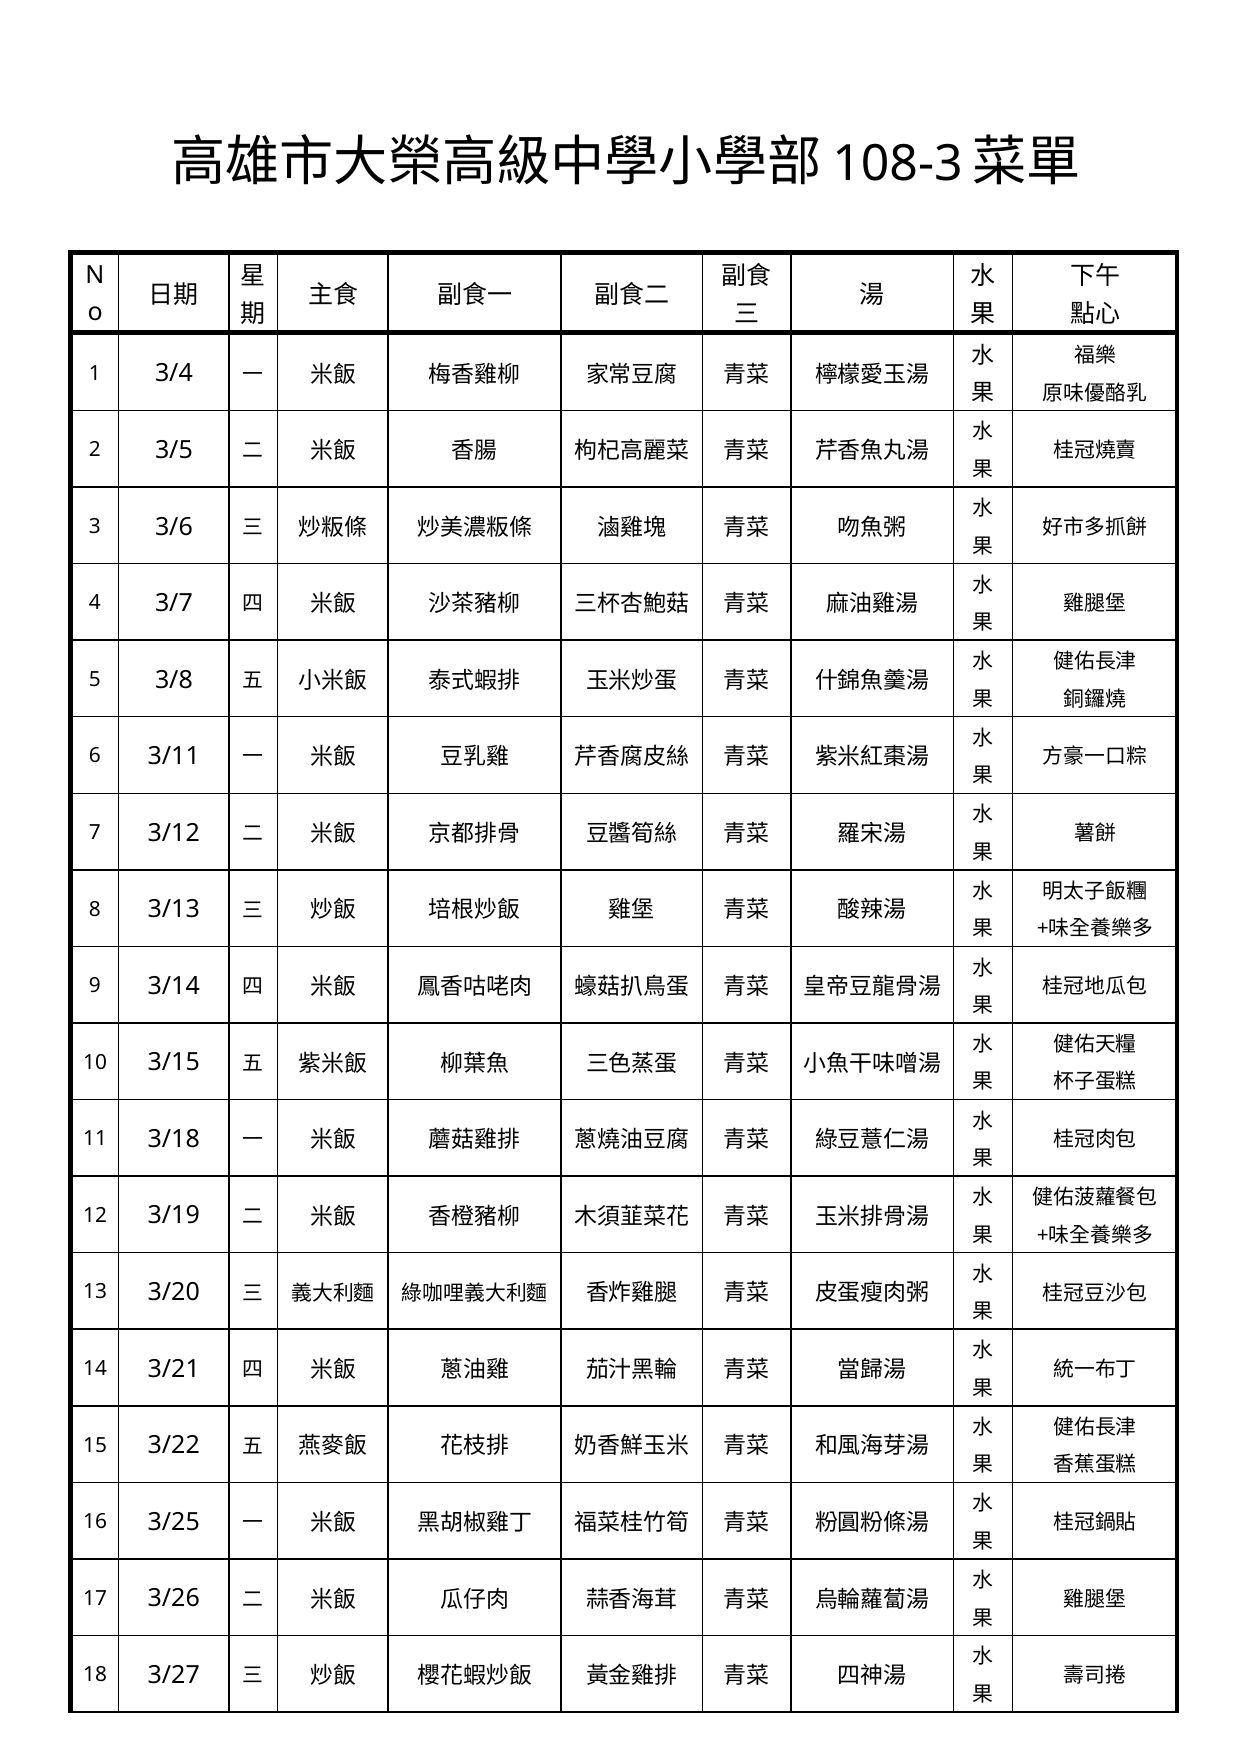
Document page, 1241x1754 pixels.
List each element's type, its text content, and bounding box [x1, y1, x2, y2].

table_cell 2 [73, 411, 118, 486]
table_cell 12 [73, 1177, 118, 1252]
text 高雄市大榮高級中學小學部108-3菜單 [71, 100, 1181, 213]
table_cell 當歸湯 [792, 1330, 953, 1405]
table_cell 黑胡椒雞丁 [389, 1483, 560, 1558]
table_cell 青菜 [703, 1636, 790, 1711]
table_cell 水果 [954, 1483, 1012, 1558]
table_cell 一 [230, 1100, 277, 1175]
table_cell 櫻花蝦炒飯 [389, 1636, 560, 1711]
table_cell 蘑菇雞排 [389, 1100, 560, 1175]
table_cell 水果 [954, 947, 1012, 1022]
table_cell 五 [230, 641, 277, 716]
table_cell 福樂 原味優酪乳 [1013, 335, 1175, 409]
table_cell 瓜仔肉 [389, 1560, 560, 1634]
table_header 副食一 [389, 255, 560, 330]
table_cell 桂冠豆沙包 [1013, 1253, 1175, 1328]
table_cell 紫米紅棗湯 [792, 717, 953, 792]
table_cell 3/15 [119, 1024, 228, 1099]
table_cell 3/18 [119, 1100, 228, 1175]
table_cell 三色蒸蛋 [562, 1024, 702, 1099]
table_cell 米飯 [278, 1330, 387, 1405]
table_cell 蒜香海茸 [562, 1560, 702, 1634]
table_cell 好市多抓餅 [1013, 488, 1175, 563]
table_cell 3/20 [119, 1253, 228, 1328]
table_cell 五 [230, 1407, 277, 1481]
table_cell 1 [73, 335, 118, 409]
table_cell 14 [73, 1330, 118, 1405]
table_header 下午 點心 [1013, 255, 1175, 330]
table_cell 培根炒飯 [389, 871, 560, 946]
table_header 水果 [954, 255, 1012, 330]
table_header No [73, 255, 118, 330]
table_header 副食三 [703, 255, 790, 330]
table_cell 青菜 [703, 488, 790, 563]
table_cell 米飯 [278, 947, 387, 1022]
table_cell 三 [230, 871, 277, 946]
table_cell 青菜 [703, 641, 790, 716]
table_cell 炒飯 [278, 1636, 387, 1711]
table_cell 蔥燒油豆腐 [562, 1100, 702, 1175]
table_cell 枸杞高麗菜 [562, 411, 702, 486]
table_cell 水果 [954, 1636, 1012, 1711]
table_cell 芹香腐皮絲 [562, 717, 702, 792]
table_cell 豆醬筍絲 [562, 794, 702, 869]
table_cell 烏輪蘿蔔湯 [792, 1560, 953, 1634]
table_cell 桂冠鍋貼 [1013, 1483, 1175, 1558]
table_cell 米飯 [278, 717, 387, 792]
table_cell 健佑長津 香蕉蛋糕 [1013, 1407, 1175, 1481]
table_header 湯 [792, 255, 953, 330]
table_cell 炒美濃粄條 [389, 488, 560, 563]
table_cell 7 [73, 794, 118, 869]
table_cell 義大利麵 [278, 1253, 387, 1328]
table_cell 5 [73, 641, 118, 716]
table_cell 水果 [954, 1177, 1012, 1252]
table_cell 羅宋湯 [792, 794, 953, 869]
table_cell 水果 [954, 1024, 1012, 1099]
table_cell 蠔菇扒鳥蛋 [562, 947, 702, 1022]
table_cell 黃金雞排 [562, 1636, 702, 1711]
table_cell 18 [73, 1636, 118, 1711]
table_header 副食二 [562, 255, 702, 330]
table_cell 三杯杏鮑菇 [562, 564, 702, 639]
table_cell 桂冠肉包 [1013, 1100, 1175, 1175]
table_cell 4 [73, 564, 118, 639]
table_cell 麻油雞湯 [792, 564, 953, 639]
table_cell 3/12 [119, 794, 228, 869]
table_cell 皇帝豆龍骨湯 [792, 947, 953, 1022]
table_cell 3/7 [119, 564, 228, 639]
table_cell 檸檬愛玉湯 [792, 335, 953, 409]
table_cell 壽司捲 [1013, 1636, 1175, 1711]
table_cell 柳葉魚 [389, 1024, 560, 1099]
table_cell 米飯 [278, 1177, 387, 1252]
table_cell 水果 [954, 1330, 1012, 1405]
table_header 日期 [119, 255, 228, 330]
table_cell 水果 [954, 488, 1012, 563]
table_cell 水果 [954, 1253, 1012, 1328]
table_cell 青菜 [703, 335, 790, 409]
table_cell 8 [73, 871, 118, 946]
table_cell 青菜 [703, 947, 790, 1022]
table_cell 一 [230, 717, 277, 792]
table_cell 6 [73, 717, 118, 792]
table_cell 青菜 [703, 1407, 790, 1481]
table_cell 二 [230, 411, 277, 486]
table_cell 香炸雞腿 [562, 1253, 702, 1328]
table_cell 福菜桂竹筍 [562, 1483, 702, 1558]
table_cell 炒飯 [278, 871, 387, 946]
table_cell 米飯 [278, 411, 387, 486]
table_cell 青菜 [703, 411, 790, 486]
table_cell 青菜 [703, 794, 790, 869]
table_cell 水果 [954, 871, 1012, 946]
table_cell 一 [230, 1483, 277, 1558]
table_cell 雞腿堡 [1013, 564, 1175, 639]
table_cell 水果 [954, 564, 1012, 639]
table_cell 米飯 [278, 794, 387, 869]
table_cell 粉圓粉條湯 [792, 1483, 953, 1558]
table_cell 3/11 [119, 717, 228, 792]
table_cell 花枝排 [389, 1407, 560, 1481]
table_cell 鳳香咕咾肉 [389, 947, 560, 1022]
table_cell 泰式蝦排 [389, 641, 560, 716]
table_cell 皮蛋瘦肉粥 [792, 1253, 953, 1328]
table_cell 滷雞塊 [562, 488, 702, 563]
table_cell 芹香魚丸湯 [792, 411, 953, 486]
table_cell 水果 [954, 794, 1012, 869]
table_cell 青菜 [703, 1483, 790, 1558]
table_cell 小魚干味噌湯 [792, 1024, 953, 1099]
table_cell 玉米排骨湯 [792, 1177, 953, 1252]
table_cell 香腸 [389, 411, 560, 486]
table_cell 青菜 [703, 871, 790, 946]
table_cell 四 [230, 564, 277, 639]
table_cell 健佑菠蘿餐包 +味全養樂多 [1013, 1177, 1175, 1252]
table_cell 3/14 [119, 947, 228, 1022]
table_cell 10 [73, 1024, 118, 1099]
table_cell 二 [230, 794, 277, 869]
table_cell 健佑天糧 杯子蛋糕 [1013, 1024, 1175, 1099]
table_cell 和風海芽湯 [792, 1407, 953, 1481]
table_cell 四神湯 [792, 1636, 953, 1711]
table_cell 米飯 [278, 1560, 387, 1634]
table_cell 綠咖哩義大利麵 [389, 1253, 560, 1328]
table_cell 水果 [954, 335, 1012, 409]
table_cell 四 [230, 1330, 277, 1405]
table_cell 13 [73, 1253, 118, 1328]
table_cell 3/22 [119, 1407, 228, 1481]
table_cell 一 [230, 335, 277, 409]
table_cell 二 [230, 1560, 277, 1634]
table_cell 香橙豬柳 [389, 1177, 560, 1252]
table_cell 3/4 [119, 335, 228, 409]
table_cell 吻魚粥 [792, 488, 953, 563]
table_cell 15 [73, 1407, 118, 1481]
table_cell 水果 [954, 411, 1012, 486]
table_cell 四 [230, 947, 277, 1022]
table_cell 酸辣湯 [792, 871, 953, 946]
table_cell 17 [73, 1560, 118, 1634]
table_header 星期 [230, 255, 277, 330]
table_cell 米飯 [278, 1100, 387, 1175]
table_cell 三 [230, 1253, 277, 1328]
table_cell 三 [230, 1636, 277, 1711]
table_cell 青菜 [703, 1560, 790, 1634]
table_cell 綠豆薏仁湯 [792, 1100, 953, 1175]
table_cell 統一布丁 [1013, 1330, 1175, 1405]
table_cell 燕麥飯 [278, 1407, 387, 1481]
table_cell 家常豆腐 [562, 335, 702, 409]
table_cell 小米飯 [278, 641, 387, 716]
table_cell 京都排骨 [389, 794, 560, 869]
table_cell 3/6 [119, 488, 228, 563]
table_cell 米飯 [278, 335, 387, 409]
table_cell 奶香鮮玉米 [562, 1407, 702, 1481]
table_cell 豆乳雞 [389, 717, 560, 792]
table_cell 蔥油雞 [389, 1330, 560, 1405]
table_cell 青菜 [703, 1330, 790, 1405]
table_cell 青菜 [703, 1024, 790, 1099]
table_cell 3/8 [119, 641, 228, 716]
table_cell 米飯 [278, 1483, 387, 1558]
table_cell 桂冠燒賣 [1013, 411, 1175, 486]
table_cell 水果 [954, 1407, 1012, 1481]
table_cell 炒粄條 [278, 488, 387, 563]
table_cell 11 [73, 1100, 118, 1175]
table_cell 3/26 [119, 1560, 228, 1634]
table_cell 青菜 [703, 1100, 790, 1175]
table_header 主食 [278, 255, 387, 330]
table_cell 方豪一口粽 [1013, 717, 1175, 792]
table_cell 3/21 [119, 1330, 228, 1405]
table_cell 梅香雞柳 [389, 335, 560, 409]
table_cell 3/13 [119, 871, 228, 946]
table_cell 青菜 [703, 717, 790, 792]
table_cell 木須韮菜花 [562, 1177, 702, 1252]
table_cell 雞腿堡 [1013, 1560, 1175, 1634]
table_cell 二 [230, 1177, 277, 1252]
table_cell 青菜 [703, 564, 790, 639]
table_cell 紫米飯 [278, 1024, 387, 1099]
table_cell 五 [230, 1024, 277, 1099]
table_cell 健佑長津 銅鑼燒 [1013, 641, 1175, 716]
table_cell 16 [73, 1483, 118, 1558]
table_cell 茄汁黑輪 [562, 1330, 702, 1405]
table_cell 3/25 [119, 1483, 228, 1558]
table_cell 3 [73, 488, 118, 563]
table_cell 三 [230, 488, 277, 563]
table_cell 青菜 [703, 1253, 790, 1328]
table_cell 青菜 [703, 1177, 790, 1252]
table_cell 明太子飯糰 +味全養樂多 [1013, 871, 1175, 946]
table_cell 水果 [954, 1100, 1012, 1175]
table_cell 雞堡 [562, 871, 702, 946]
table_cell 沙茶豬柳 [389, 564, 560, 639]
table_cell 3/19 [119, 1177, 228, 1252]
table_cell 桂冠地瓜包 [1013, 947, 1175, 1022]
table_cell 薯餅 [1013, 794, 1175, 869]
table_cell 3/5 [119, 411, 228, 486]
table_cell 水果 [954, 717, 1012, 792]
table_cell 水果 [954, 641, 1012, 716]
table_cell 9 [73, 947, 118, 1022]
table_cell 什錦魚羹湯 [792, 641, 953, 716]
table_cell 3/27 [119, 1636, 228, 1711]
table_cell 玉米炒蛋 [562, 641, 702, 716]
table_cell 水果 [954, 1560, 1012, 1634]
table_cell 米飯 [278, 564, 387, 639]
